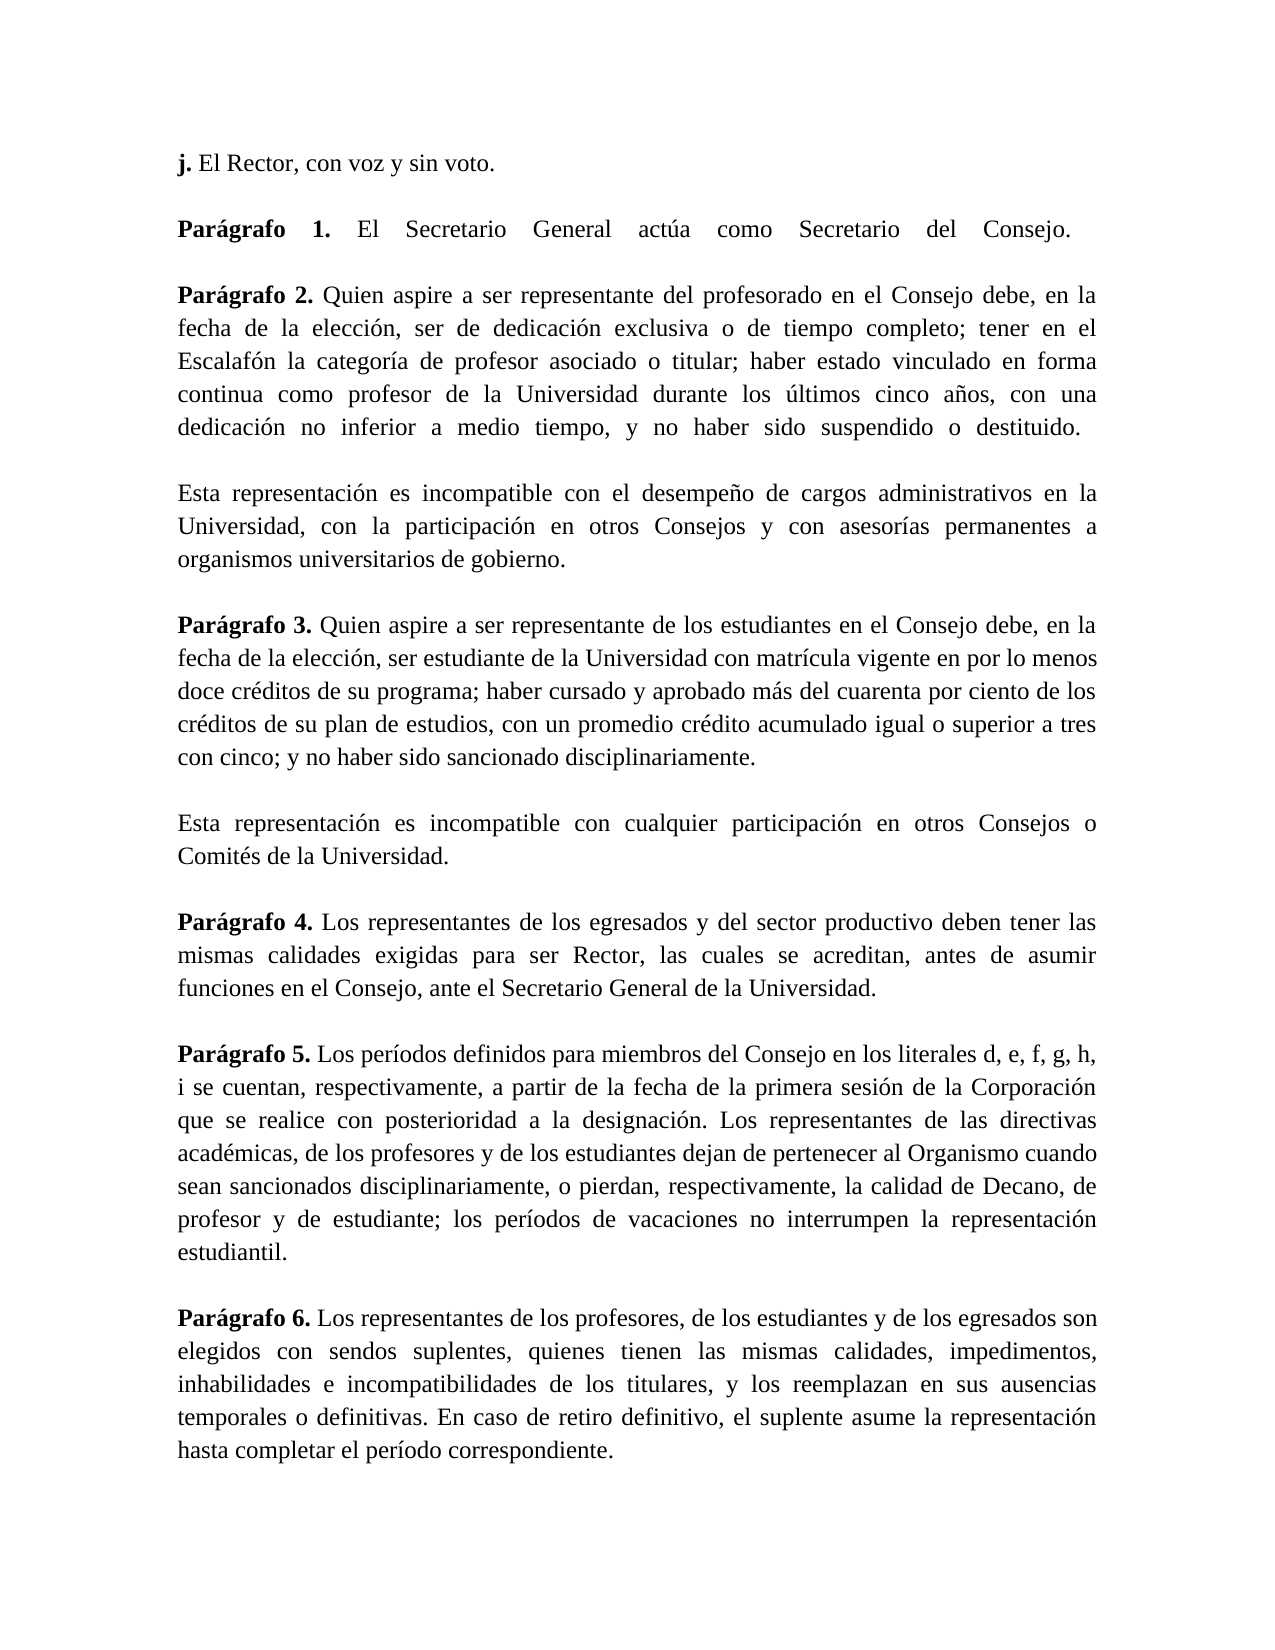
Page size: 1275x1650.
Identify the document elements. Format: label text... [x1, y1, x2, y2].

text Parágrafo 4. Los representantes de los egresados y del sector productivo deben tener las mismas calidades exigidas para ser Rector, las cuales se acreditan, antes de asumir funciones en el Consejo, ante el Secretario General de la Universidad. [177, 874, 1098, 1002]
text Parágrafo 1. El Secretario General actúa como Secretario del Consejo. Parágrafo 2. Quien aspire a ser representante del profesorado en el Consejo debe, en la fecha de la elección, ser de dedicación exclusiva o de tiempo completo; tener en el Escalafón la categoría de profesor asociado o titular; haber estado vinculado en forma continua como profesor de la Universidad durante los últimos cinco años, con una dedicación no inferior a medio tiempo, y no haber sido suspendido o destituido. Esta representación es incompatible con el desempeño de cargos administrativos en la Universidad, con la participación en otros Consejos y con asesorías permanentes a organismos universitarios de gobierno. [177, 214, 1098, 573]
text j. El Rector, con voz y sin voto. [177, 148, 1098, 176]
text Esta representación es incompatible con cualquier participación en otros Consejos o Comités de la Universidad. [177, 775, 1098, 870]
text Parágrafo 6. Los representantes de los profesores, de los estudiantes y de los egresados son elegidos con sendos suplentes, quienes tienen las mismas calidades, impedimentos, inhabilidades e incompatibilidades de los titulares, y los reemplazan en sus ausencias temporales o definitivas. En caso de retiro definitivo, el suplente asume la representación hasta completar el período correspondiente. [177, 1303, 1098, 1464]
text Parágrafo 3. Quien aspire a ser representante de los estudiantes en el Consejo debe, en la fecha de la elección, ser estudiante de la Universidad con matrícula vigente en por lo menos doce créditos de su programa; haber cursado y aprobado más del cuarenta por ciento de los créditos de su plan de estudios, con un promedio crédito acumulado igual o superior a tres con cinco; y no haber sido sancionado disciplinariamente. [177, 577, 1098, 771]
text Parágrafo 5. Los períodos definidos para miembros del Consejo en los literales d, e, f, g, h, i se cuentan, respectivamente, a partir de la fecha de la primera sesión de la Corporación que se realice con posterioridad a la designación. Los representantes de las directivas académicas, de los profesores y de los estudiantes dejan de pertenecer al Organismo cuando sean sancionados disciplinariamente, o pierdan, respectivamente, la calidad de Decano, de profesor y de estudiante; los períodos de vacaciones no interrumpen la representación estudiantil. [177, 1039, 1098, 1266]
